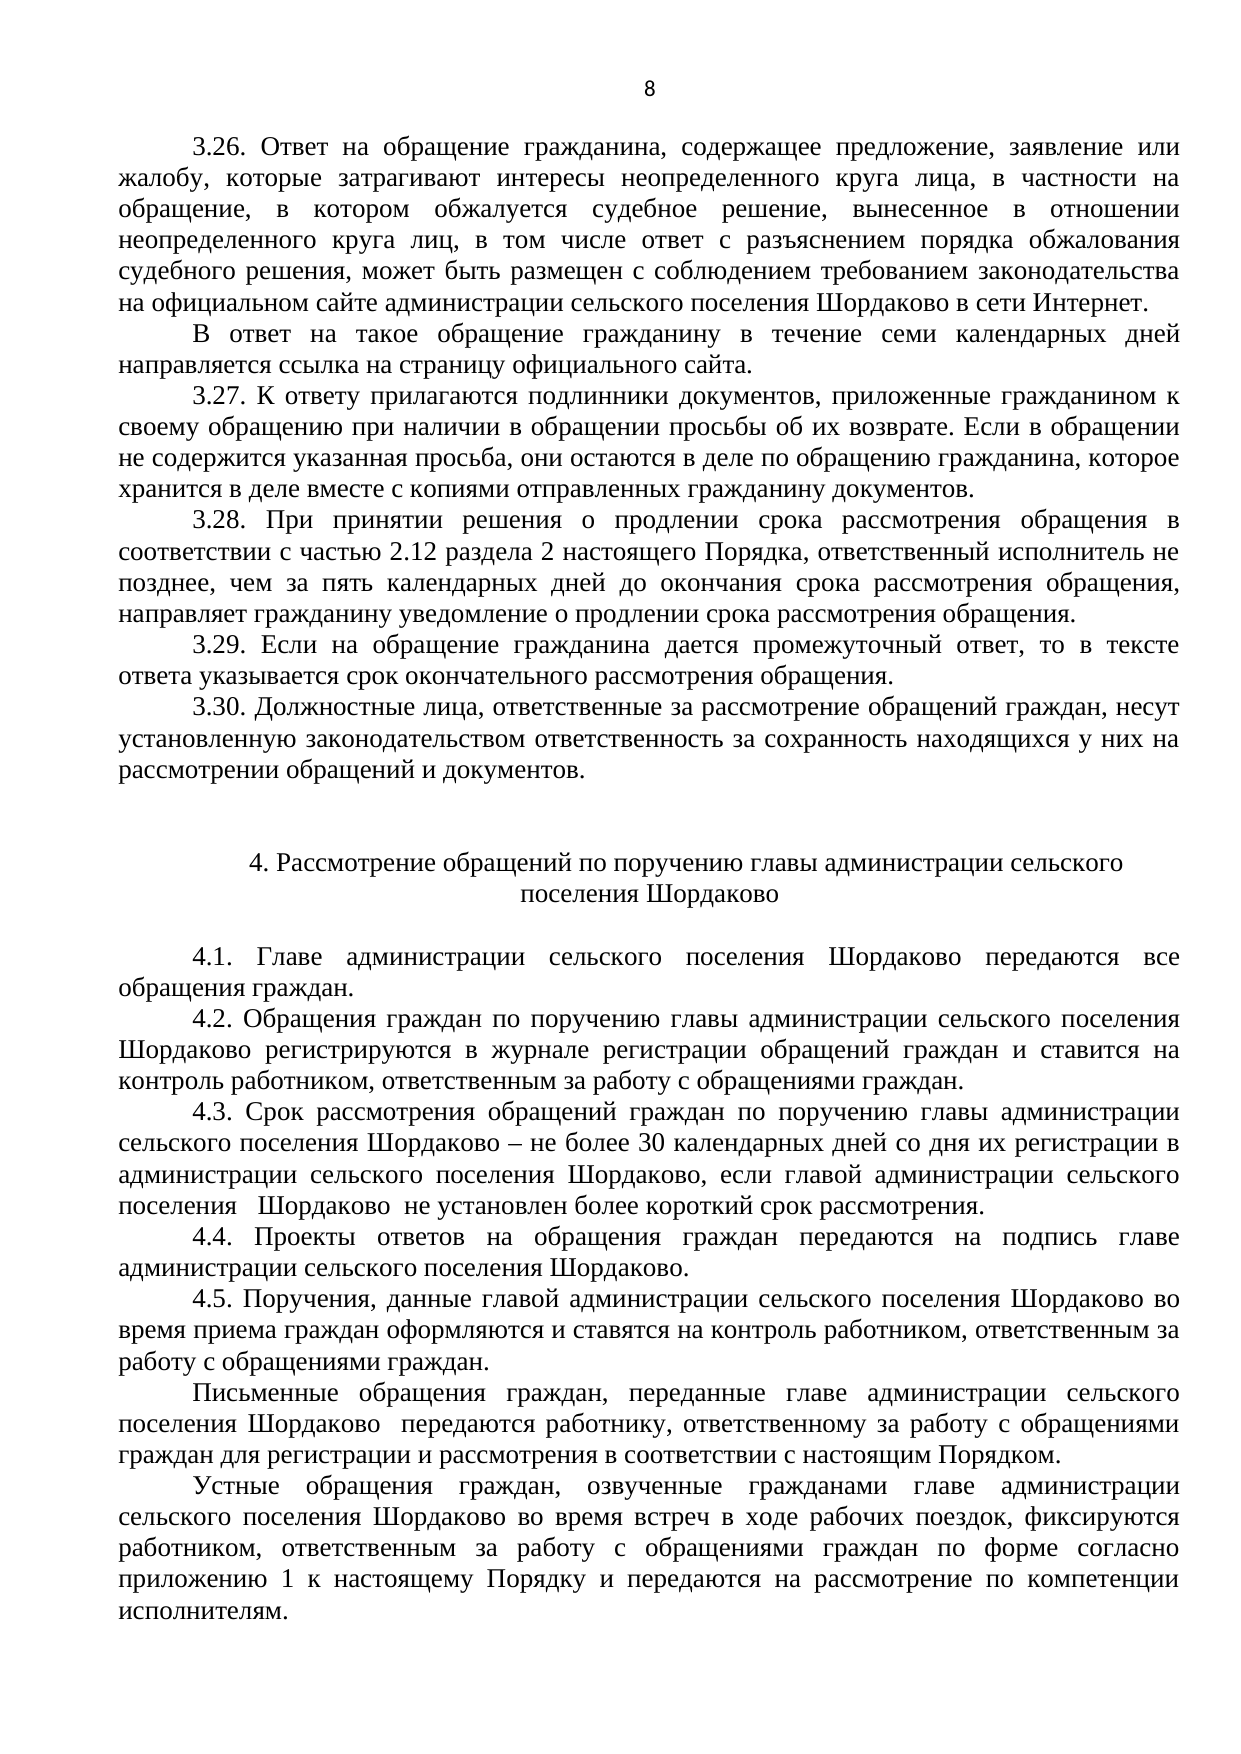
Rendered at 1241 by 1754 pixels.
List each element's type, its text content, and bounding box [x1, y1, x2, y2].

text В ответ на такое обращение гражданину в течение семи календарных дней направляется ссылка на страницу официального сайта. [118, 317, 1181, 379]
text 4.1. Главе администрации сельского поселения Шордаково передаются все обращения граждан. [118, 940, 1181, 1002]
text 4. Рассмотрение обращений по поручению главы администрации сельского поселения Шордаково [118, 846, 1181, 908]
text 4.4. Проекты ответов на обращения граждан передаются на подпись главе администрации сельского поселения Шордаково. [118, 1220, 1181, 1282]
text 3.29. Если на обращение гражданина дается промежуточный ответ, то в тексте ответа указывается срок окончательного рассмотрения обращения. [118, 628, 1181, 691]
text 4.2. Обращения граждан по поручению главы администрации сельского поселения Шордаково регистрируются в журнале регистрации обращений граждан и ставится на контроль работником, ответственным за работу с обращениями граждан. [118, 1002, 1181, 1095]
text 3.27. К ответу прилагаются подлинники документов, приложенные гражданином к своему обращению при наличии в обращении просьбы об их возврате. Если в обращении не содержится указанная просьба, они остаются в деле по обращению гражданина, которое хранится в деле вместе с копиями отправленных гражданину документов. [118, 379, 1181, 504]
text 3.30. Должностные лица, ответственные за рассмотрение обращений граждан, несут установленную законодательством ответственность за сохранность находящихся у них на рассмотрении обращений и документов. [118, 691, 1181, 784]
text 4.5. Поручения, данные главой администрации сельского поселения Шордаково во время приема граждан оформляются и ставятся на контроль работником, ответственным за работу с обращениями граждан. [118, 1282, 1181, 1376]
text Письменные обращения граждан, переданные главе администрации сельского поселения Шордаково передаются работнику, ответственному за работу с обращениями граждан для регистрации и рассмотрения в соответствии с настоящим Порядком. [118, 1376, 1181, 1469]
text 3.28. При принятии решения о продлении срока рассмотрения обращения в соответствии с частью 2.12 раздела 2 настоящего Порядка, ответственный исполнитель не позднее, чем за пять календарных дней до окончания срока рассмотрения обращения, направляет гражданину уведомление о продлении срока рассмотрения обращения. [118, 504, 1181, 628]
text 4.3. Срок рассмотрения обращений граждан по поручению главы администрации сельского поселения Шордаково – не более 30 календарных дней со дня их регистрации в администрации сельского поселения Шордаково, если главой администрации сельского поселения Шордаково не установлен более короткий срок рассмотрения. [118, 1095, 1181, 1220]
text 3.26. Ответ на обращение гражданина, содержащее предложение, заявление или жалобу, которые затрагивают интересы неопределенного круга лица, в частности на обращение, в котором обжалуется судебное решение, вынесенное в отношении неопределенного круга лиц, в том числе ответ с разъяснением порядка обжалования судебного решения, может быть размещен с соблюдением требованием законодательства на официальном сайте администрации сельского поселения Шордаково в сети Интернет. [118, 130, 1181, 317]
text Устные обращения граждан, озвученные гражданами главе администрации сельского поселения Шордаково во время встреч в ходе рабочих поездок, фиксируются работником, ответственным за работу с обращениями граждан по форме согласно приложению 1 к настоящему Порядку и передаются на рассмотрение по компетенции исполнителям. [118, 1469, 1181, 1625]
